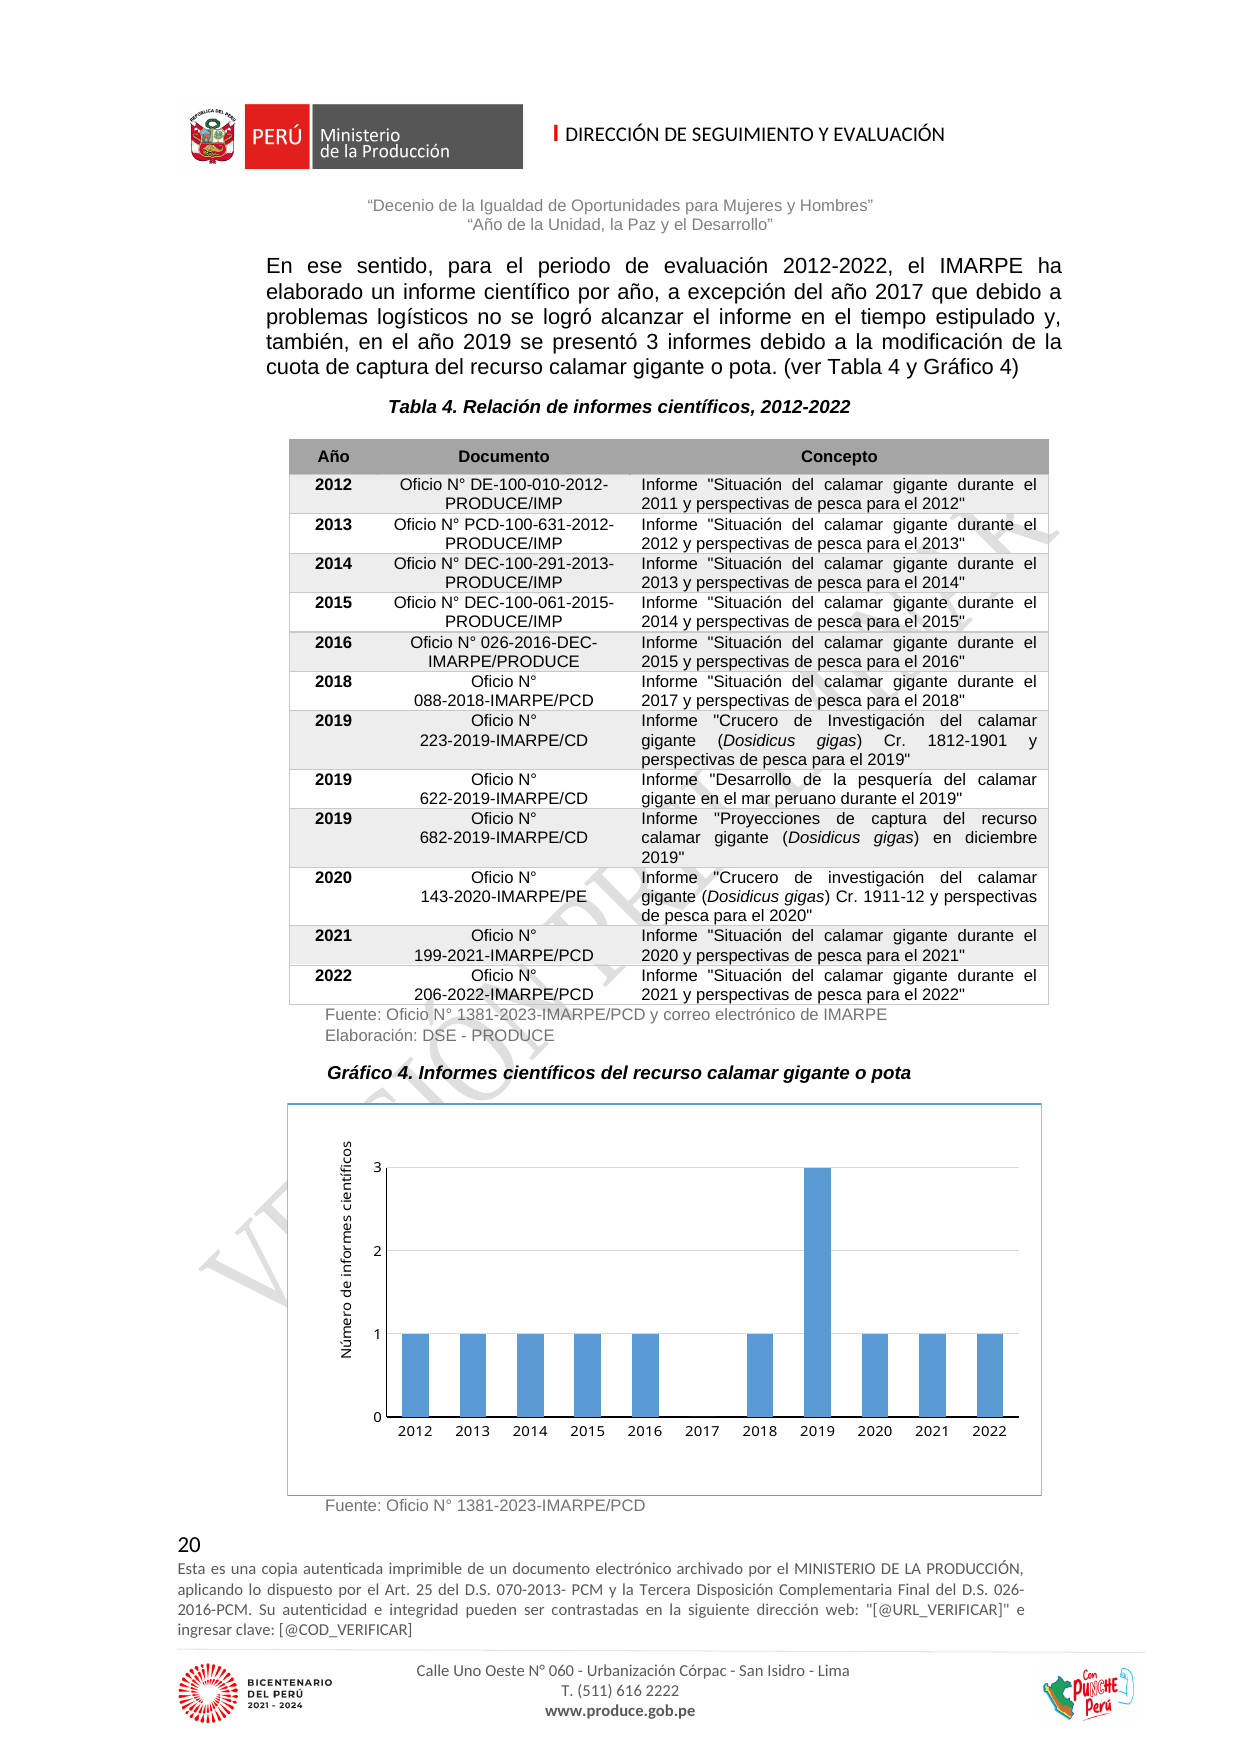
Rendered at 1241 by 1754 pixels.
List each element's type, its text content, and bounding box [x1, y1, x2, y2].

table_cell Oficio N° 622-2019-IMARPE/CD [378, 770, 630, 808]
table_cell Oficio N° 223-2019-IMARPE/CD [378, 711, 630, 769]
table_cell Oficio N° 206-2022-IMARPE/PCD [378, 966, 630, 1004]
table_cell Informe "Situación del calamar gigante durante el 2020 y perspectivas de pesca para el 2021" [630, 926, 1048, 964]
table_cell 2012 [290, 475, 378, 513]
picture [178, 1663, 332, 1723]
table_cell Oficio N° 682-2019-IMARPE/CD [378, 809, 630, 867]
list En ese sentido, para el periodo de evaluación 2012-2022, el IMARPE ha elaborado un informe científico por año, a excepción del año 2017 que debido a problemas logísticos no se logró alcanzar el informe en el tiempo estipulado y, también, en el año 2019 se presentó 3 informes debido a la modificación de la cuota de captura del recurso calamar gigante o pota. (ver Tabla 4 y Gráfico 4) [266, 253, 1063, 379]
table_cell 2019 [290, 770, 378, 808]
table_cell Informe "Crucero de Investigación del calamar gigante (Dosidicus gigas) Cr. 1812-1901 y perspectivas de pesca para el 2019" [630, 711, 1048, 769]
table_cell 2015 [290, 593, 378, 631]
table_cell 2018 [290, 672, 378, 710]
table_cell Informe "Situación del calamar gigante durante el 2011 y perspectivas de pesca para el 2012" [630, 475, 1048, 513]
table_cell Oficio N° 088-2018-IMARPE/PCD [378, 672, 630, 710]
table_cell Oficio N° DE-100-010-2012-PRODUCE/IMP [378, 475, 630, 513]
table_cell Informe "Desarrollo de la pesquería del calamar gigante en el mar peruano durante el 2019" [630, 770, 1048, 808]
table_cell Informe "Situación del calamar gigante durante el 2017 y perspectivas de pesca para el 2018" [630, 672, 1048, 710]
table_cell Informe "Proyecciones de captura del recurso calamar gigante (Dosidicus gigas) en diciembre 2019" [630, 809, 1048, 867]
table_cell Informe "Situación del calamar gigante durante el 2021 y perspectivas de pesca para el 2022" [630, 966, 1048, 1004]
table_cell Oficio N° PCD-100-631-2012-PRODUCE/IMP [378, 514, 630, 553]
table_cell Oficio N° DEC-100-291-2013-PRODUCE/IMP [378, 554, 630, 592]
table_cell 2019 [290, 711, 378, 769]
table_cell Informe "Situación del calamar gigante durante el 2014 y perspectivas de pesca para el 2015" [630, 593, 1048, 631]
table_header Año [290, 440, 377, 474]
list Elaboración: DSE - PRODUCE [325, 1026, 1063, 1045]
table_cell 2019 [290, 809, 378, 867]
table_cell Informe "Situación del calamar gigante durante el 2015 y perspectivas de pesca para el 2016" [630, 633, 1048, 671]
picture [177, 101, 526, 172]
picture [1036, 1663, 1140, 1726]
table_cell Informe "Situación del calamar gigante durante el 2013 y perspectivas de pesca para el 2014" [630, 554, 1048, 592]
table_cell Oficio N° DEC-100-061-2015-PRODUCE/IMP [378, 593, 630, 631]
table_cell 2020 [290, 868, 378, 925]
list Fuente: Oficio N° 1381-2023-IMARPE/PCD [325, 1496, 1063, 1515]
table_header Concepto [631, 440, 1048, 474]
table_cell 2016 [290, 633, 378, 671]
table_cell Informe "Crucero de investigación del calamar gigante (Dosidicus gigas) Cr. 1911-12 y perspectivas de pesca para el 2020" [630, 868, 1048, 925]
table_header Documento [378, 440, 629, 474]
table_cell Informe "Situación del calamar gigante durante el 2012 y perspectivas de pesca para el 2013" [630, 514, 1048, 553]
table_cell Oficio N° 199-2021-IMARPE/PCD [378, 926, 630, 964]
table_cell Oficio N° 026-2016-DEC-IMARPE/PRODUCE [378, 633, 630, 671]
table_cell 2013 [290, 514, 378, 553]
table_cell 2022 [290, 966, 378, 1004]
list Fuente: Oficio N° 1381-2023-IMARPE/PCD y correo electrónico de IMARPE [325, 1005, 1063, 1024]
table_cell Oficio N° 143-2020-IMARPE/PE [378, 868, 630, 925]
table_cell 2021 [290, 926, 378, 964]
table_cell 2014 [290, 554, 378, 592]
